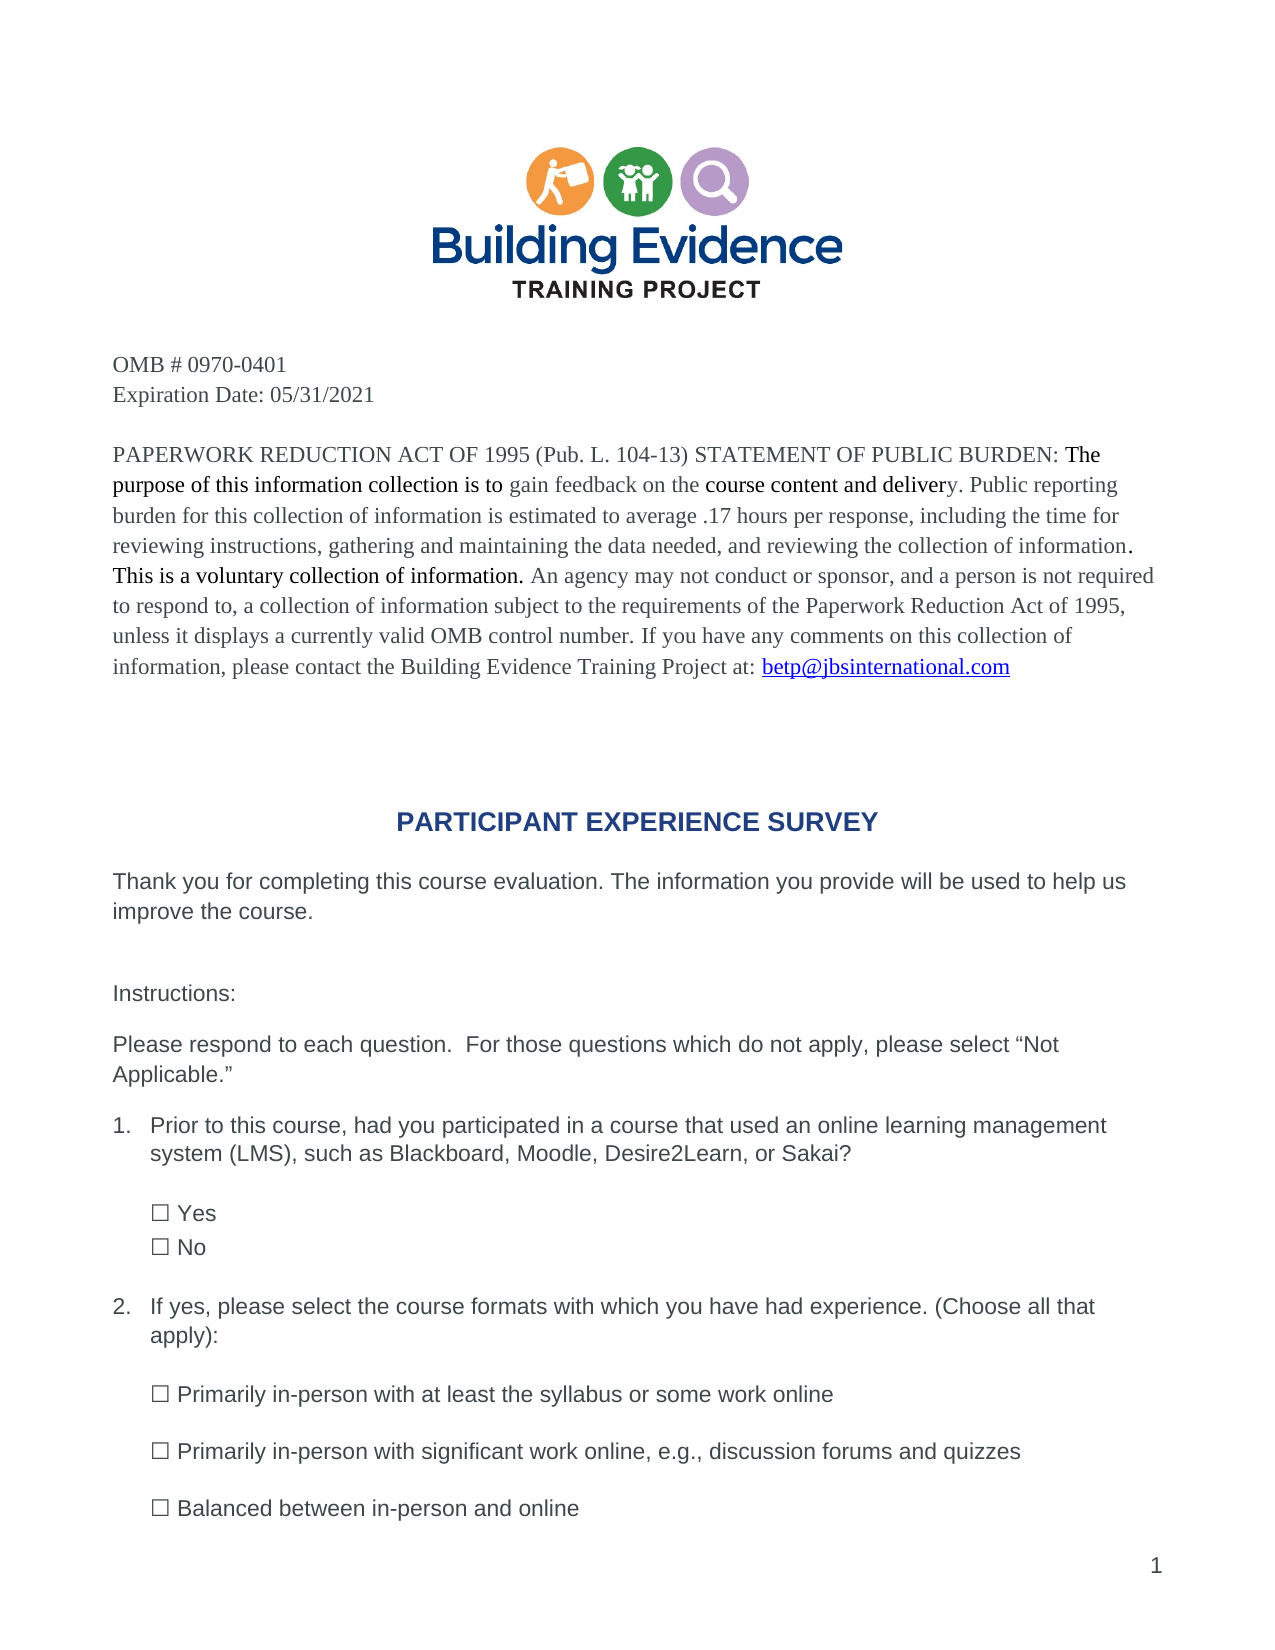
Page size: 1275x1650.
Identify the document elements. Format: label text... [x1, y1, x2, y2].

subtitle participant experience survey [112, 806, 1162, 837]
text Balanced between in-person and online [150, 1492, 1162, 1523]
text Expiration Date: 05/31/2021 [112, 381, 1162, 407]
text Thank you for completing this course evaluation. The information you provide will be used to help us improve the course. [112, 868, 1162, 925]
text No [150, 1231, 1162, 1262]
text Please respond to each question. For those questions which do not apply, please select “Not Applicable.” [112, 1031, 1162, 1087]
text Instructions: [112, 979, 1162, 1006]
list If yes, please select the course formats with which you have had experience. (Choose all that apply): [112, 1293, 1162, 1348]
text Yes [150, 1197, 1162, 1228]
list Prior to this course, had you participated in a course that used an online learning management system (LMS), such as Blackboard, Moodle, Desire2Learn, or Sakai? [112, 1112, 1162, 1167]
text Primarily in-person with significant work online, e.g., discussion forums and quizzes [150, 1435, 1162, 1466]
picture [433, 147, 843, 298]
text Primarily in-person with at least the syllabus or some work online [150, 1378, 1162, 1410]
text OMB # 0970-0401 [112, 351, 1162, 377]
text PAPERWORK REDUCTION ACT OF 1995 (Pub. L. 104-13) STATEMENT OF PUBLIC BURDEN: The purpose of this information collection is to gain feedback on the course content and delivery. Public reporting burden for this collection of information is estimated to average .17 hours per response, including the time for reviewing instructions, gathering and maintaining the data needed, and reviewing the collection of information. This is a voluntary collection of information. An agency may not conduct or sponsor, and a person is not required to respond to, a collection of information subject to the requirements of the Paperwork Reduction Act of 1995, unless it displays a currently valid OMB control number. If you have any comments on this collection of information, please contact the Building Evidence Training Project at: betp@jbsinternational.com [112, 441, 1162, 679]
